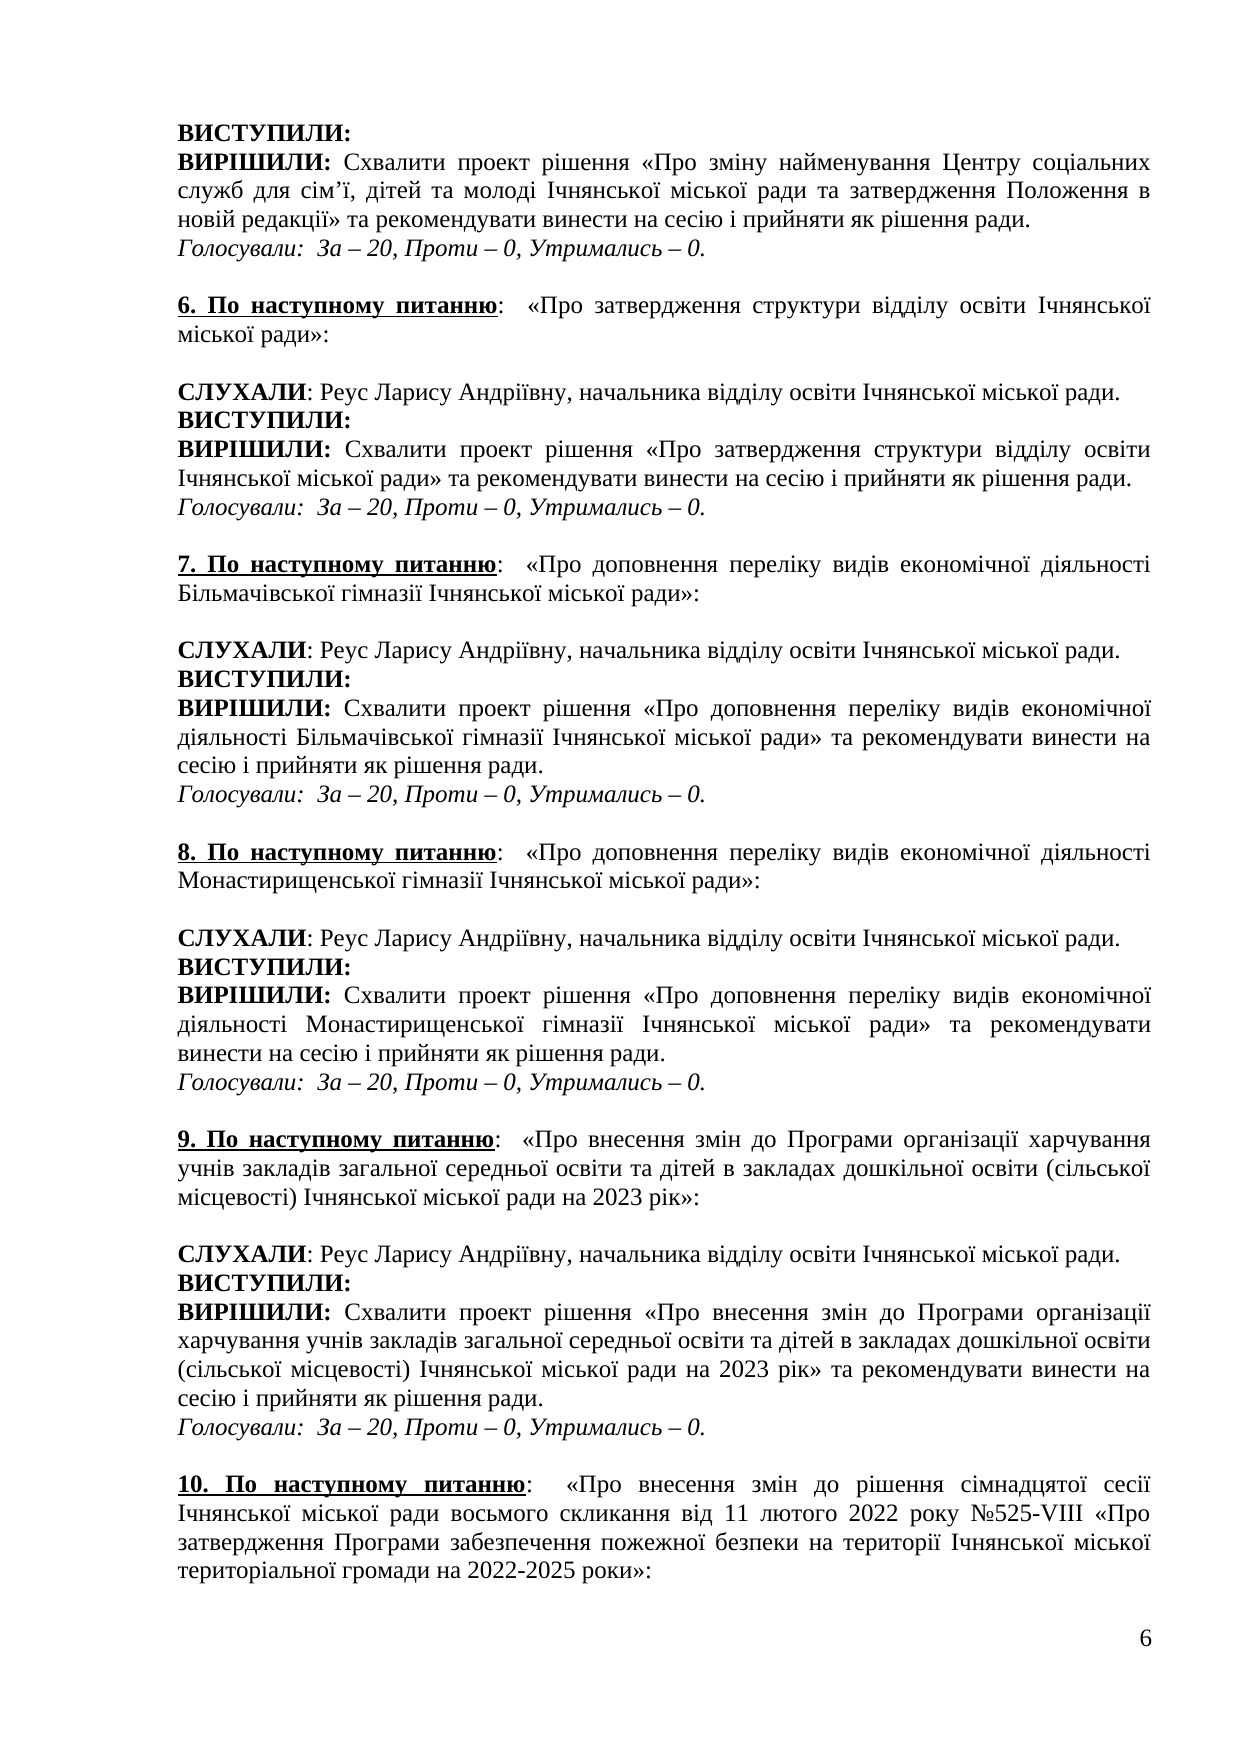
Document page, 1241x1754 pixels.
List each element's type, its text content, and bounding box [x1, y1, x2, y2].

text ВИСТУПИЛИ: [177, 952, 1152, 981]
text ВИРІШИЛИ: Схвалити проект рішення «Про затвердження структури відділу освіти Ічнянської міської ради» та рекомендувати винести на сесію і прийняти як рішення ради. [177, 434, 1152, 492]
text 8. По наступному питанню: «Про доповнення переліку видів економічної діяльності Монастирищенської гімназії Ічнянської міської ради»: [177, 837, 1152, 894]
text 7. По наступному питанню: «Про доповнення переліку видів економічної діяльності Більмачівської гімназії Ічнянської міської ради»: [177, 549, 1152, 607]
text ВИСТУПИЛИ: [177, 118, 1152, 147]
text Голосували: За – 20, Проти – 0, Утримались – 0. [177, 492, 1152, 521]
text Голосували: За – 20, Проти – 0, Утримались – 0. [177, 1412, 1152, 1441]
text ВИРІШИЛИ: Схвалити проект рішення «Про внесення змін до Програми організації харчування учнів закладів загальної середньої освіти та дітей в закладах дошкільної освіти (сільської місцевості) Ічнянської міської ради на 2023 рік» та рекомендувати винести на сесію і прийняти як рішення ради. [177, 1297, 1152, 1412]
text Голосували: За – 20, Проти – 0, Утримались – 0. [177, 233, 1152, 262]
text СЛУХАЛИ: Реус Ларису Андріївну, начальника відділу освіти Ічнянської міської ради. [177, 923, 1152, 952]
text Голосували: За – 20, Проти – 0, Утримались – 0. [177, 1067, 1152, 1096]
text Голосували: За – 20, Проти – 0, Утримались – 0. [177, 779, 1152, 808]
text СЛУХАЛИ: Реус Ларису Андріївну, начальника відділу освіти Ічнянської міської ради. [177, 377, 1152, 406]
text ВИРІШИЛИ: Схвалити проект рішення «Про зміну найменування Центру соціальних служб для сім’ї, дітей та молоді Ічнянської міської ради та затвердження Положення в новій редакції» та рекомендувати винести на сесію і прийняти як рішення ради. [177, 147, 1152, 233]
text СЛУХАЛИ: Реус Ларису Андріївну, начальника відділу освіти Ічнянської міської ради. [177, 1239, 1152, 1268]
text ВИРІШИЛИ: Схвалити проект рішення «Про доповнення переліку видів економічної діяльності Монастирищенської гімназії Ічнянської міської ради» та рекомендувати винести на сесію і прийняти як рішення ради. [177, 981, 1152, 1067]
text ВИСТУПИЛИ: [177, 1268, 1152, 1297]
text 10. По наступному питанню: «Про внесення змін до рішення сімнадцятої сесії Ічнянської міської ради восьмого скликання від 11 лютого 2022 року №525-VIII «Про затвердження Програми забезпечення пожежної безпеки на території Ічнянської міської територіальної громади на 2022-2025 роки»: [177, 1469, 1152, 1584]
text ВИРІШИЛИ: Схвалити проект рішення «Про доповнення переліку видів економічної діяльності Більмачівської гімназії Ічнянської міської ради» та рекомендувати винести на сесію і прийняти як рішення ради. [177, 693, 1152, 779]
text 6. По наступному питанню: «Про затвердження структури відділу освіти Ічнянської міської ради»: [177, 291, 1152, 348]
text СЛУХАЛИ: Реус Ларису Андріївну, начальника відділу освіти Ічнянської міської ради. [177, 636, 1152, 664]
text 9. По наступному питанню: «Про внесення змін до Програми організації харчування учнів закладів загальної середньої освіти та дітей в закладах дошкільної освіти (сільської місцевості) Ічнянської міської ради на 2023 рік»: [177, 1124, 1152, 1211]
text ВИСТУПИЛИ: [177, 406, 1152, 434]
text ВИСТУПИЛИ: [177, 664, 1152, 693]
